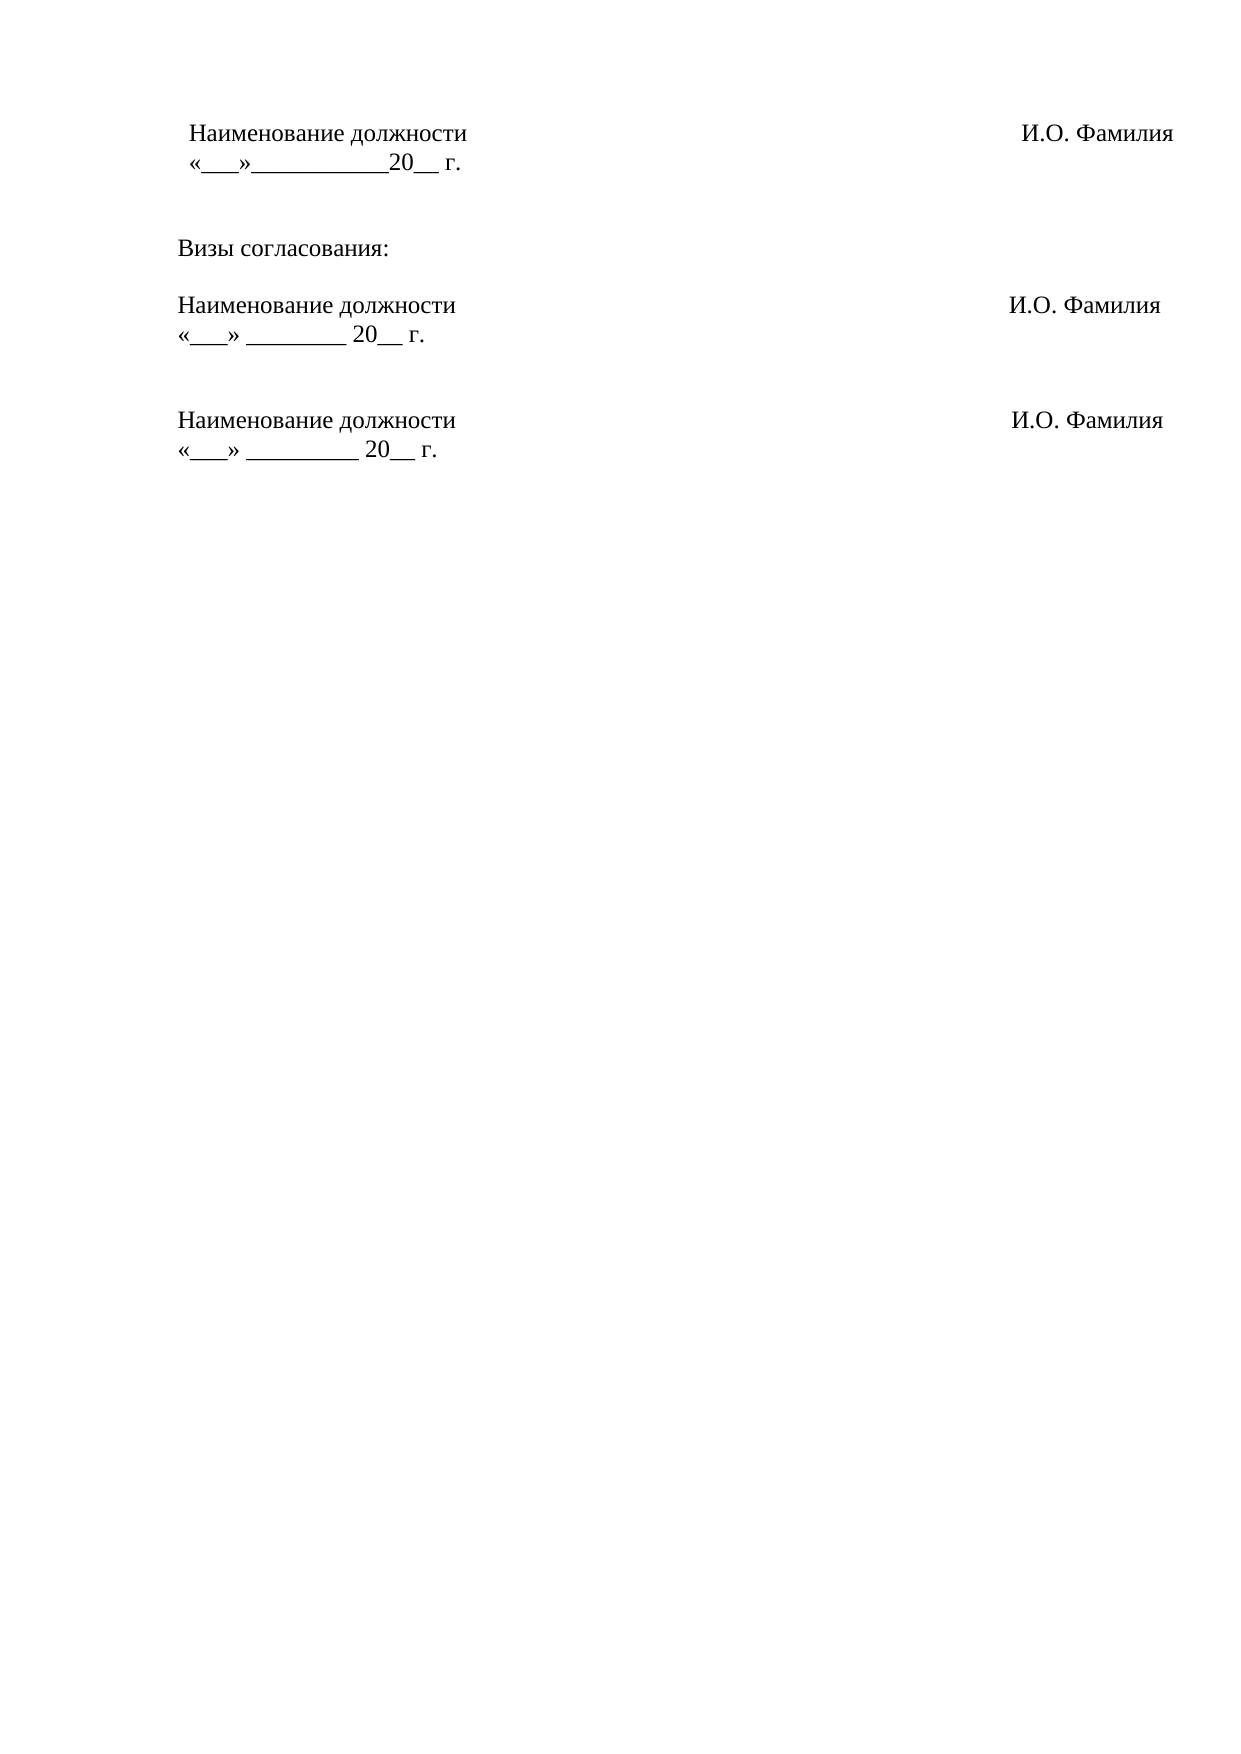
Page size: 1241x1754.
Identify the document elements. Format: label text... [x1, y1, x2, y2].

table_header И.О. Фамилия [648, 118, 1184, 233]
text Наименование должности И.О. Фамилия [177, 406, 1167, 434]
text «___» ________ 20__ г. [177, 319, 1181, 348]
text «___» _________ 20__ г. [177, 434, 1167, 463]
text Визы согласования: [177, 233, 1167, 262]
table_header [177, 118, 648, 233]
text Наименование должности И.О. Фамилия [177, 291, 1167, 319]
